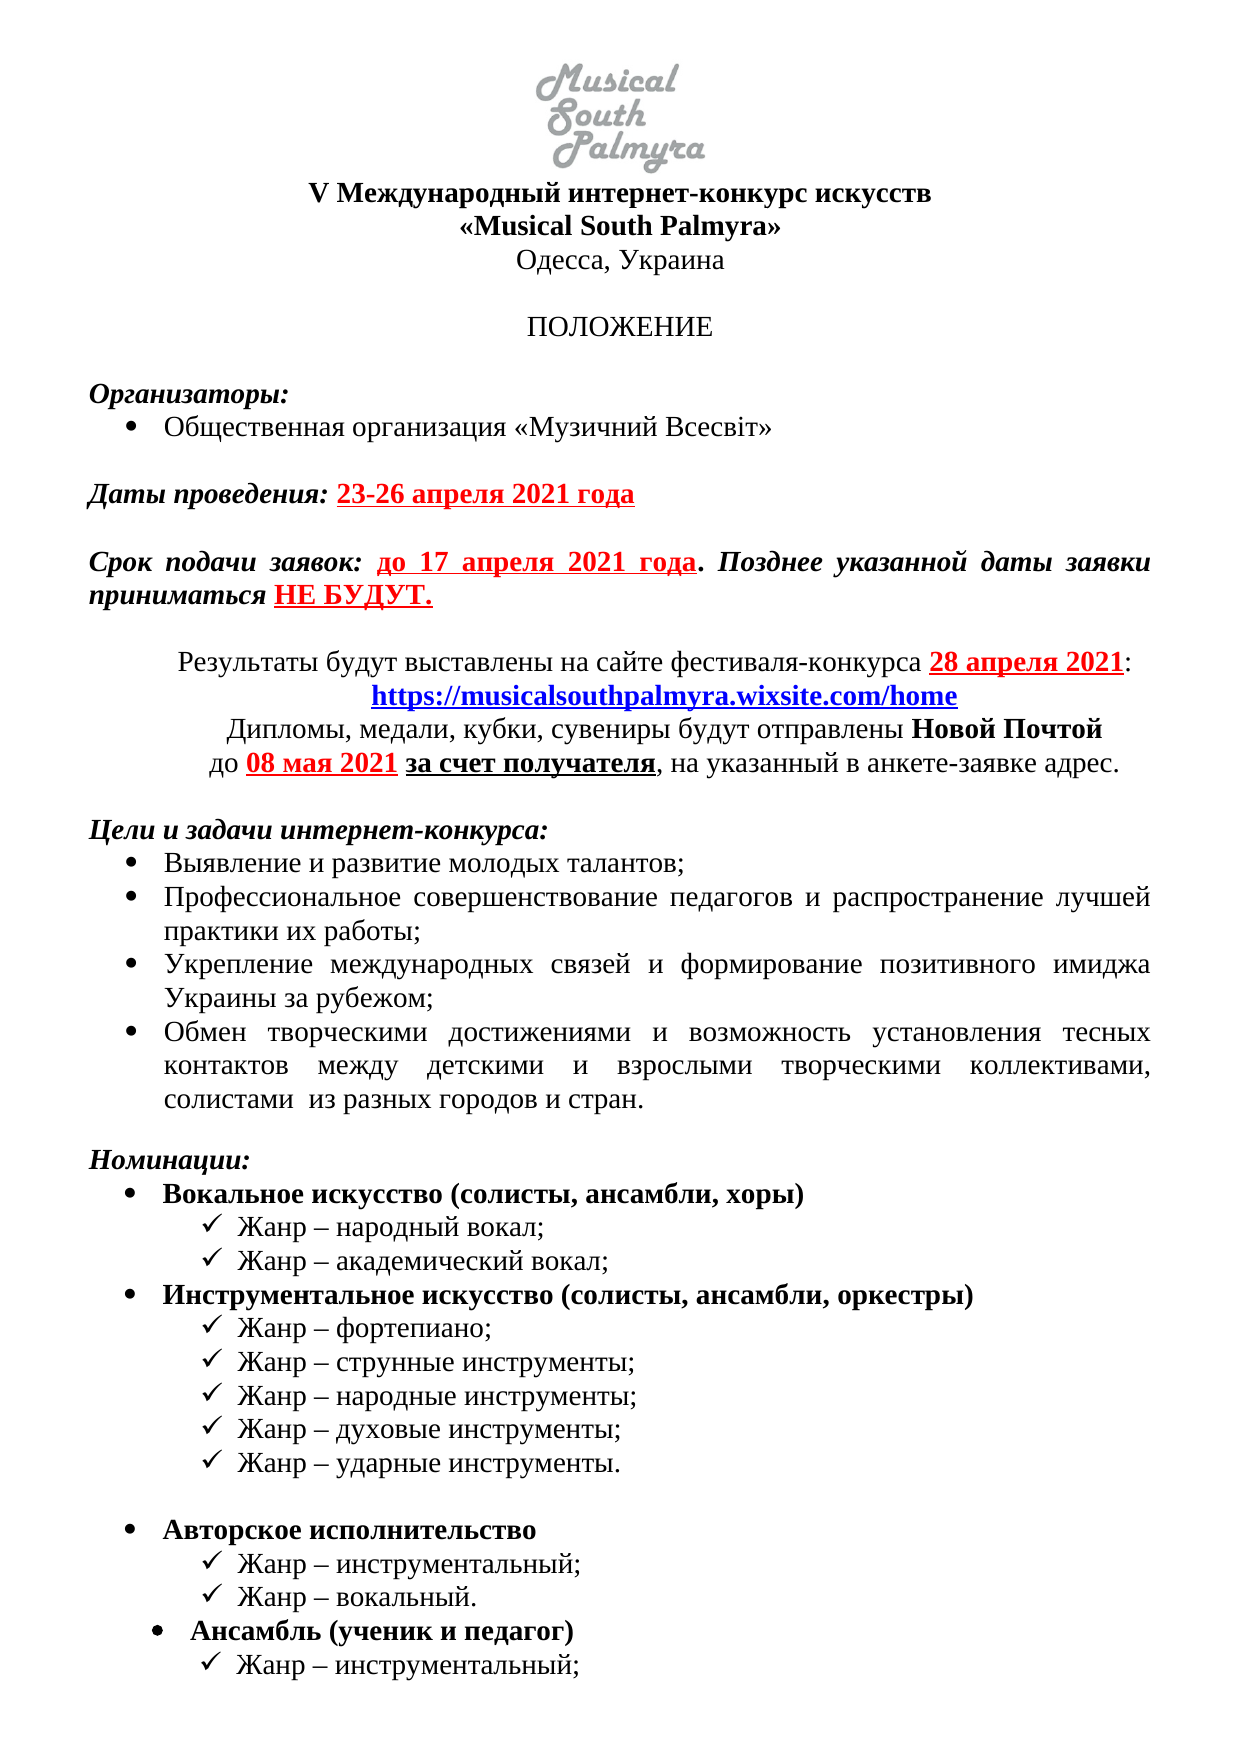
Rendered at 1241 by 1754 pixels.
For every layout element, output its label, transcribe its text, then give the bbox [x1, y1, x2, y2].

list Жанр – академический вокал; [200, 1243, 1152, 1277]
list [199, 1647, 1152, 1681]
text V Международный интернет-конкурс искусств [88, 175, 1152, 208]
text Срок подачи заявок: до 17 апреля 2021 года. Позднее указанной даты заявки приниматься НЕ БУДУТ. [88, 544, 1152, 611]
picture [534, 59, 707, 175]
list Жанр – духовые инструменты; [200, 1411, 1152, 1445]
list Жанр – ударные инструменты. [200, 1445, 1152, 1479]
text «Musical South Palmyra» [767, 208, 1152, 242]
list Общественная организация «Музичний Всесвіт» [126, 409, 1152, 443]
list Обмен творческими достижениями и возможность установления тесных контактов между детскими и взрослыми творческими коллективами, солистами из разных городов и стран. [126, 1014, 1152, 1114]
list Жанр – народные инструменты; [200, 1378, 1152, 1411]
list Авторское исполнительство [125, 1512, 1152, 1546]
list Вокальное искусство (солисты, ансамбли, хоры) [125, 1176, 1152, 1209]
text ​https://musicalsouthpalmyra.wixsite.com/home [177, 678, 1152, 711]
text Номинации: [88, 1142, 1152, 1176]
text до 08 мая 2021 за счет получателя, на указанный в анкете-заявке адрес. [177, 745, 1152, 778]
text ПОЛОЖЕНИЕ [88, 309, 1152, 342]
list Жанр – народный вокал; [200, 1209, 1152, 1243]
list Выявление и развитие молодых талантов; [126, 846, 1152, 879]
list Жанр – инструментальный; [200, 1546, 1152, 1579]
list Укрепление международных связей и формирование позитивного имиджа Украины за рубежом; [126, 946, 1152, 1014]
text Организаторы: [88, 376, 1152, 409]
list Ансамбль (ученик и педагог) [152, 1613, 1152, 1647]
list Жанр – фортепиано; [200, 1311, 1152, 1344]
list Профессиональное совершенствование педагогов и распространение лучшей практики их работы; [126, 879, 1152, 946]
text Даты проведения: 23-26 апреля 2021 года [88, 477, 1152, 510]
list Жанр – струнные инструменты; [200, 1344, 1152, 1378]
list Инструментальное искусство (солисты, ансамбли, оркестры) [125, 1277, 1152, 1311]
text Одесса, Украина [88, 242, 1152, 275]
text Дипломы, медали, кубки, сувениры будут отправлены Новой Почтой [177, 711, 1152, 745]
text Цели и задачи интернет-конкурса: [88, 812, 1152, 846]
list Жанр – вокальный. [200, 1579, 1152, 1613]
text Результаты будут выставлены на сайте фестиваля-конкурса 28 апреля 2021: [177, 644, 1152, 678]
text «Musical South Palmyra» [88, 208, 474, 242]
